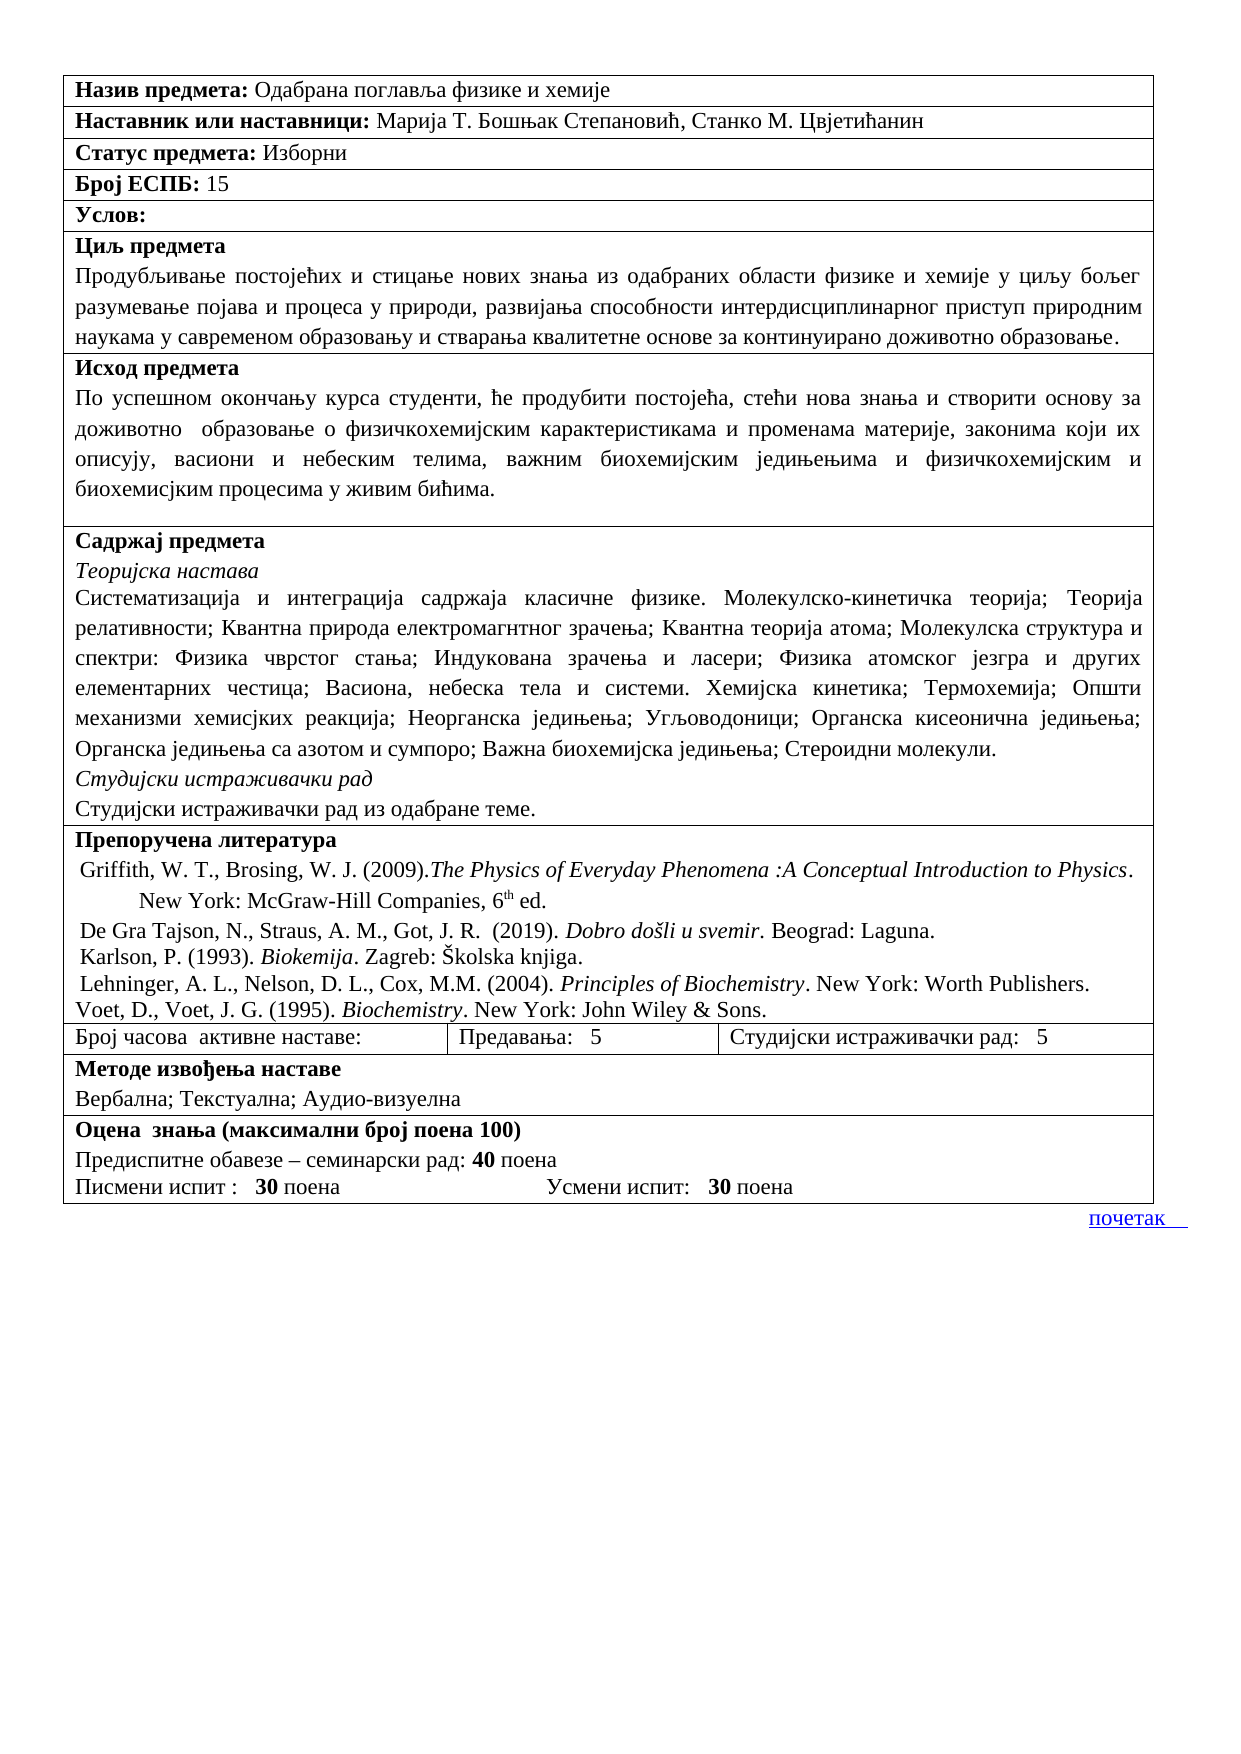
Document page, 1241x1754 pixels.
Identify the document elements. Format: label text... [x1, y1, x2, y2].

table_cell Оцена знања (максимални број поена 100) Предиспитне обавезе – семинарски рад: 40 поена Писмени испит : 30 поена Усмени испит: 30 поена [64, 1116, 1153, 1203]
table_cell Садржај предмета Теоријска настава Систематизација и интеграција садржаја класичне физике. Молекулско-кинетичка теорија; Tеорија релативности; Квантна природа електромагнтног зрачења; Kвантна теорија атома; Mолекулска структура и спектри: Физика чврстог стања; Индукована зрачења и ласери; Физика атомског језгра и других елементарних честица; Васиона, небеска тела и системи. Хемијска кинетика; Термохемија; Општи механизми хемисјких реакција; Неорганска једињења; Угљоводоници; Органска кисеонична једињења; Органска једињења са азотом и сумпоро; Важна биохемијска једињења; Стероидни молекули. Студијски истраживачки рад Студијски истраживачки рад из одабране теме. [64, 527, 1153, 825]
table_cell Методе извођења наставе Вербална; Текстуална; Аудио-визуелна [64, 1055, 1153, 1115]
table_cell Услов: [64, 201, 1153, 231]
table_cell Препоручена литература Griffith, W. T., Brosing, W. J. (2009).The Physics of Everyday Phenomena :A Conceptual Introduction to Physics. New York: McGraw-Hill Companies, 6th ed. De Gra Tajson, N., Straus, A. M., Got, J. R. (2019). Dobro došli u svemir. Beograd: Laguna. Karlson, P. (1993). Biokemija. Zagreb: Školska knjiga. Lehninger, A. L., Nelson, D. L., Cox, M.M. (2004). Principles of Biochemistry. New York: Worth Publishers. Voet, D., Voet, J. G. (1995). Biochemistry. New York: John Wiley & Sons. [64, 826, 1153, 1022]
table_cell Статус предмета: Изборни [64, 139, 1153, 169]
table_cell Циљ предмета Продубљивање постојећих и стицање нових знања из одабраних области физике и хемије у циљу бољег разумевање појава и процеса у природи, развијања способности интердисциплинарног приступ природним наукама у савременом образовању и стварања квалитетне основе за континуирано доживотно образовање. [64, 232, 1153, 353]
table_cell Број ЕСПБ: 15 [64, 170, 1153, 200]
text почетак [75, 1204, 1165, 1230]
table_cell Исход предмета По успешном окончању курса студенти, ће продубити постојећа, стећи нова знања и створити основу за доживотно образовање о физичкохемијским карактеристикама и променама материје, законима који их описују, васиони и небеским телима, важним биохемијским једињењима и физичкохемијским и биохемисјким процесима у живим бићима. [64, 354, 1153, 526]
table_cell Предавања: 5 [448, 1024, 718, 1054]
table_header Назив предмета: Одабрана поглавља физике и хемије [64, 76, 1153, 106]
table_cell Студијски истраживачки рад: 5 [719, 1024, 1153, 1054]
table_cell Наставник или наставници: Марија Т. Бошњак Степановић, Станко М. Цвјетићанин [64, 107, 1153, 137]
table_cell Број часова активне наставе: [64, 1024, 447, 1054]
